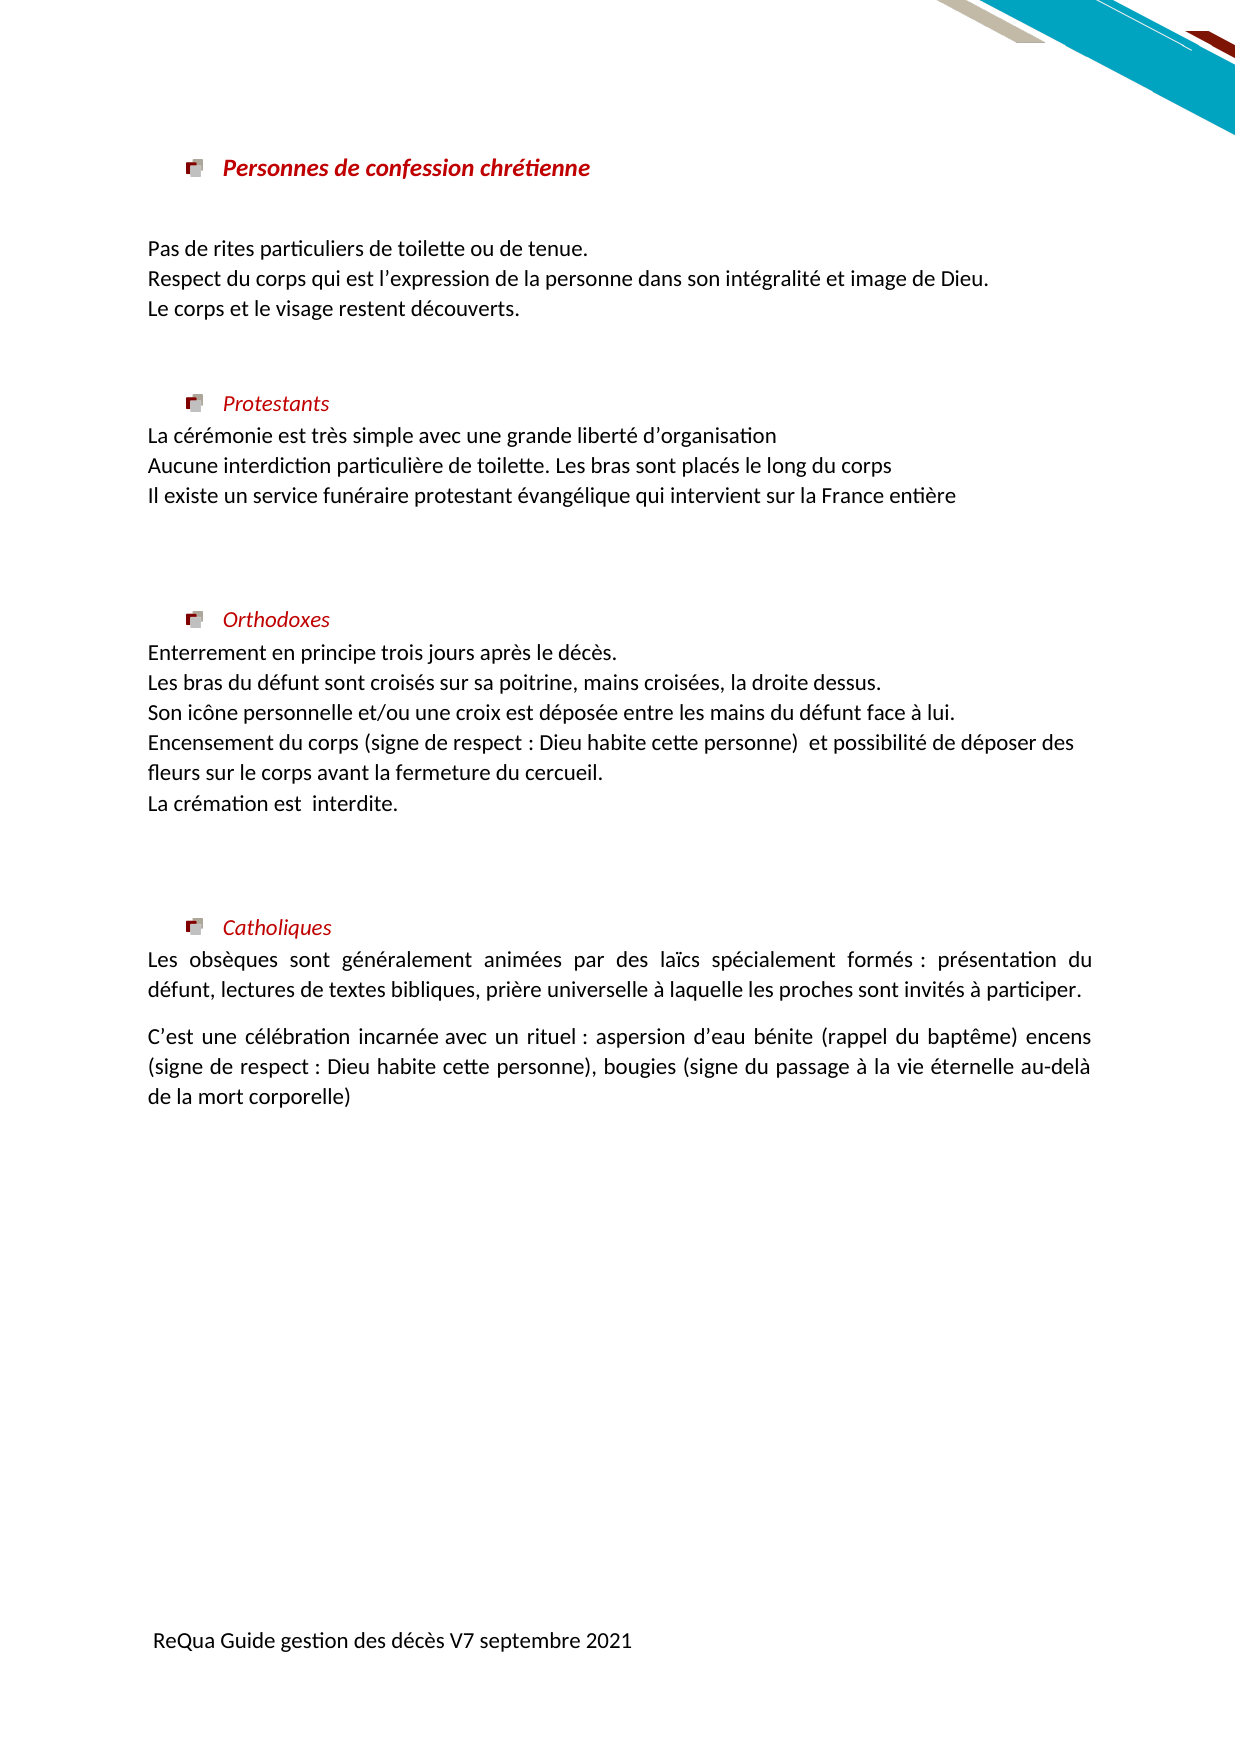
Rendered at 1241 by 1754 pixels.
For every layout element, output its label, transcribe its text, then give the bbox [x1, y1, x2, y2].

text Enterrement en principe trois jours après le décès. [148, 638, 1092, 666]
text Pas de rites particuliers de toilette ou de tenue. [148, 234, 1092, 262]
picture [186, 394, 203, 412]
text La cérémonie est très simple avec une grande liberté d’organisation [148, 421, 1092, 449]
text Les obsèques sont généralement animées par des laïcs spécialement formés : présentation du défunt, lectures de textes bibliques, prière universelle à laquelle les proches sont invités à participer. [148, 945, 1092, 1003]
text Les bras du défunt sont croisés sur sa poitrine, mains croisées, la droite dessus. [148, 668, 1092, 696]
picture [934, 0, 1235, 135]
text C’est une célébration incarnée avec un rituel : aspersion d’eau bénite (rappel du baptême) encens (signe de respect : Dieu habite cette personne), bougies (signe du passage à la vie éternelle au-delà de la mort corporelle) [148, 1022, 1092, 1110]
text Son icône personnelle et/ou une croix est déposée entre les mains du défunt face à lui. [148, 698, 1092, 726]
subtitle Protestants [185, 389, 1092, 417]
text Le corps et le visage restent découverts. [148, 294, 1092, 322]
picture [186, 918, 203, 935]
text Encensement du corps (signe de respect : Dieu habite cette personne) et possibilité de déposer des fleurs sur le corps avant la fermeture du cercueil. [148, 728, 1092, 787]
picture [186, 611, 203, 628]
subtitle Personnes de confession chrétienne [185, 152, 1092, 182]
text Respect du corps qui est l’expression de la personne dans son intégralité et image de Dieu. [148, 264, 1092, 292]
text La crémation est interdite. [148, 789, 1092, 817]
subtitle Orthodoxes [185, 606, 1092, 633]
text Aucune interdiction particulière de toilette. Les bras sont placés le long du corps [148, 451, 1092, 479]
subtitle Catholiques [185, 913, 1092, 941]
text Il existe un service funéraire protestant évangélique qui intervient sur la France entière [148, 482, 1092, 509]
picture [186, 159, 203, 177]
